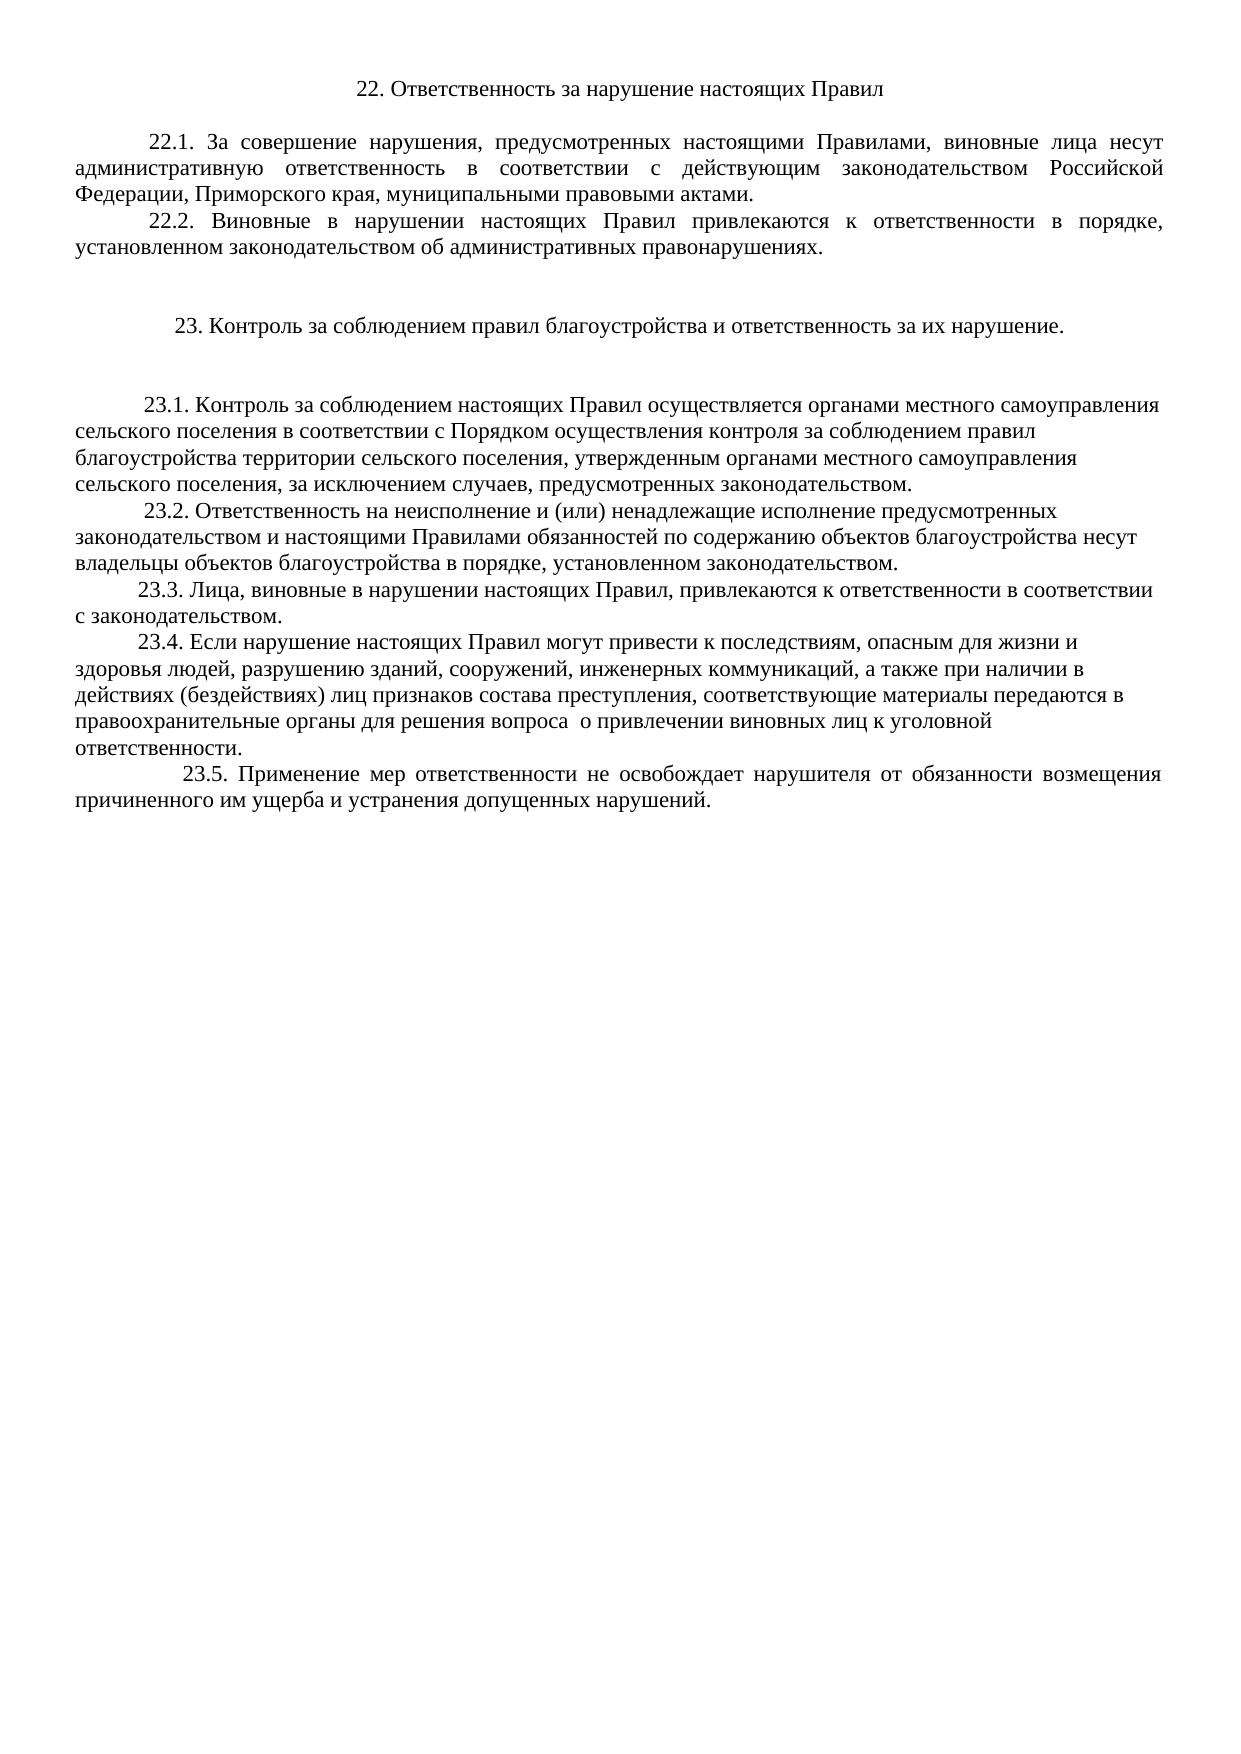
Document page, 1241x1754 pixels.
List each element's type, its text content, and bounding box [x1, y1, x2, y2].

text 23.2. Ответственность на неисполнение и (или) ненадлежащие исполнение предусмотренных законодательством и настоящими Правилами обязанностей по содержанию объектов благоустройства несут владельцы объектов благоустройства в порядке, установленном законодательством. [75, 497, 1165, 576]
text 23.3. Лица, виновные в нарушении настоящих Правил, привлекаются к ответственности в соответствии с законодательством. [75, 576, 1165, 628]
text 23. Контроль за соблюдением правил благоустройства и ответственность за их нарушение. [75, 312, 1165, 338]
text 23.5. Применение мер ответственности не освобождает нарушителя от обязанности возмещения причиненного им ущерба и устранения допущенных нарушений. [75, 760, 1165, 813]
text 23.1. Контроль за соблюдением настоящих Правил осуществляется органами местного самоуправления сельского поселения в соответствии с Порядком осуществления контроля за соблюдением правил благоустройства территории сельского поселения, утвержденным органами местного самоуправления сельского поселения, за исключением случаев, предусмотренных законодательством. [75, 391, 1165, 497]
text 22.2. Виновные в нарушении настоящих Правил привлекаются к ответственности в порядке, установленном законодательством об административных правонарушениях. [75, 207, 1165, 259]
text 23.4. Если нарушение настоящих Правил могут привести к последствиям, опасным для жизни и здоровья людей, разрушению зданий, сооружений, инженерных коммуникаций, а также при наличии в действиях (бездействиях) лиц признаков состава преступления, соответствующие материалы передаются в правоохранительные органы для решения вопроса о привлечении виновных лиц к уголовной ответственности. [75, 628, 1165, 760]
text 22.1. За совершение нарушения, предусмотренных настоящими Правилами, виновные лица несут административную ответственность в соответствии с действующим законодательством Российской Федерации, Приморского края, муниципальными правовыми актами. [75, 128, 1165, 207]
text 22. Ответственность за нарушение настоящих Правил [75, 75, 1165, 101]
